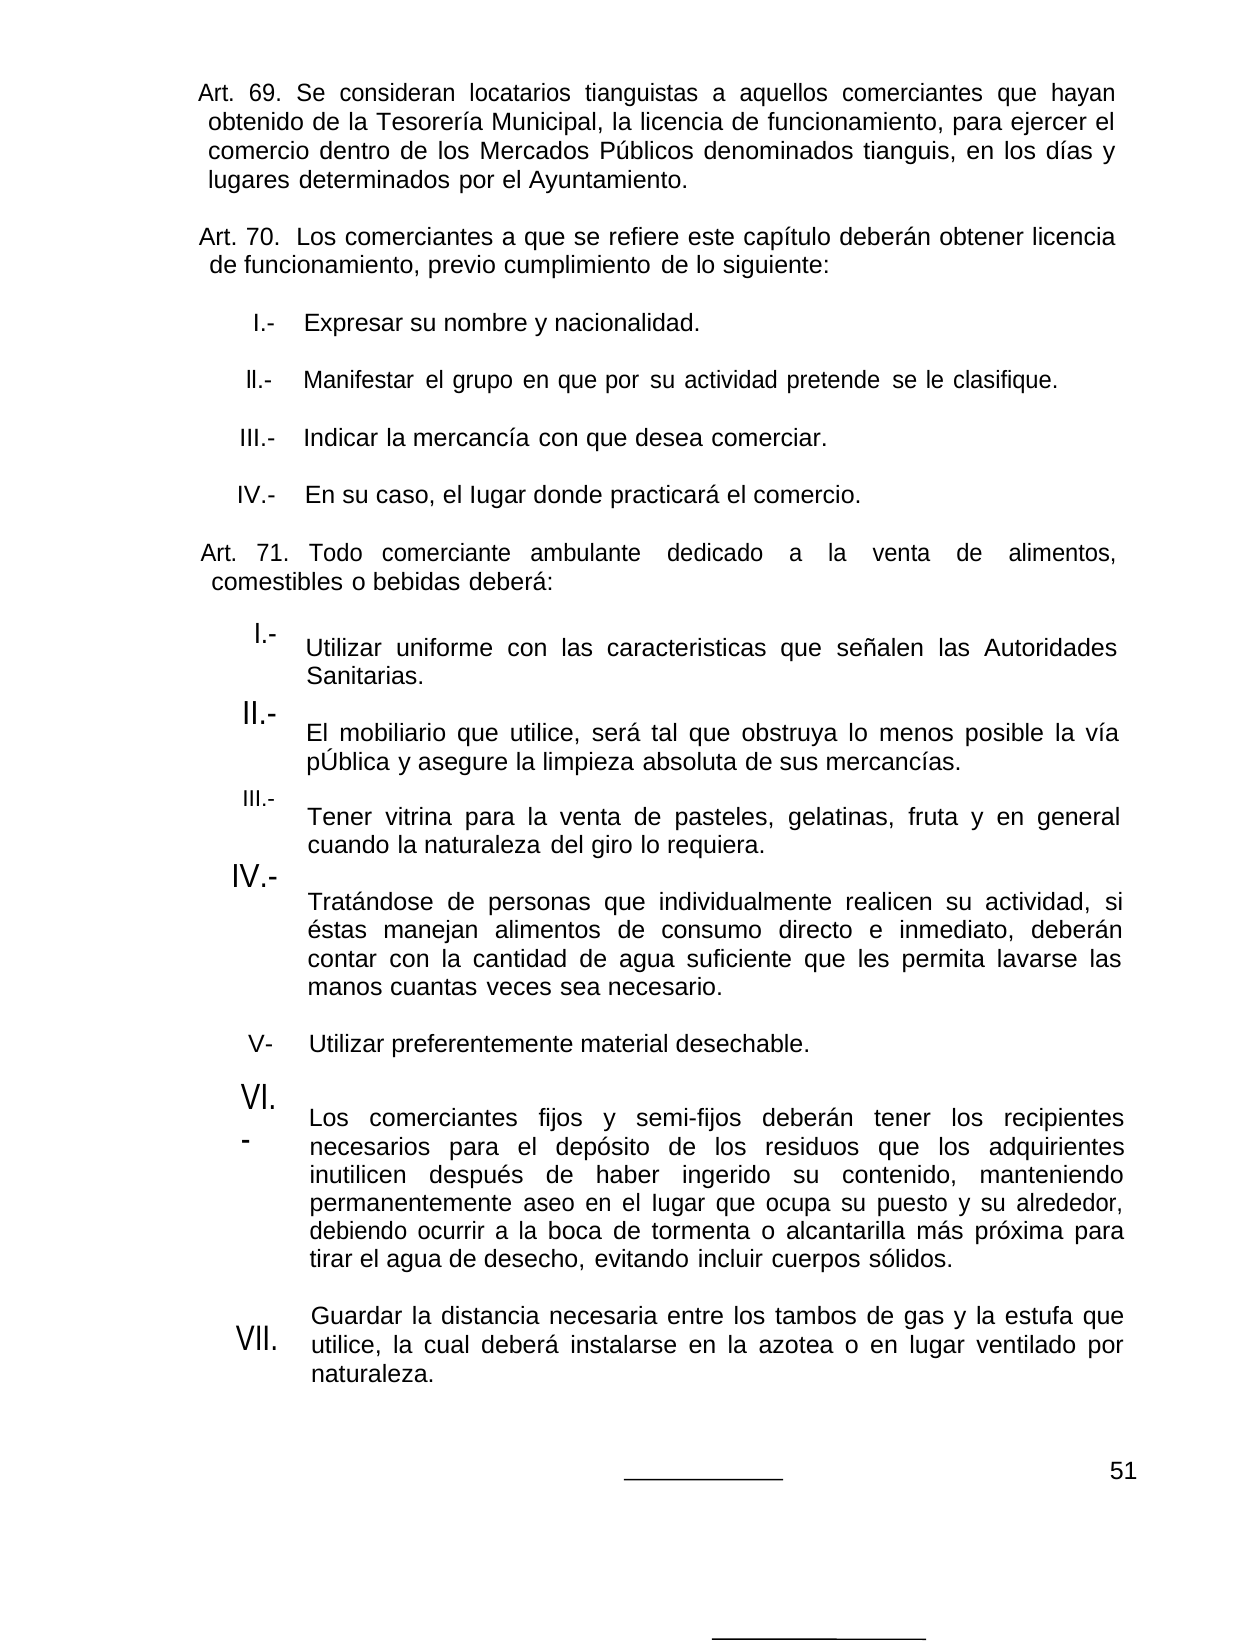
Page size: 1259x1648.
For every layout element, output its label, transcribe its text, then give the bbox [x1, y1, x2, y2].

text Tener vitrina para la venta de pasteles, gelatinas, fruta y en general cuando la naturaleza del giro lo requiera. [307, 803, 1121, 859]
text Utilizar uniforme con las caracteristicas que señalen las Autoridades Sanitarias. [305, 633, 1118, 690]
text Guardar la distancia necesaria entre los tambos de gas y la estufa que utilice, la cual deberá instalarse en la azotea o en lugar ventilado por naturaleza. [311, 1301, 1125, 1387]
subtitle VII. [236, 1317, 281, 1358]
text Art. 71. Todo comerciante ambulante dedicado a la venta de alimentos, comestibles o bebidas deberá: [200, 538, 1117, 595]
subtitle IV.- [177, 856, 278, 894]
text III.- [242, 785, 278, 812]
text Art. 69. Se consideran locatarios tianguistas a aquellos comerciantes que hayan obtenido de la Tesorería Municipal, la licencia de funcionamiento, para ejercer el comercio dentro de los Mercados Públicos denominados tianguis, en los días y lugares determinados por el Ayuntamiento. [198, 78, 1117, 193]
text Tratándose de personas que individualmente realicen su actividad, si éstas manejan alimentos de consumo directo e inmediato, deberán contar con la cantidad de agua suficiente que les permita lavarse las manos cuantas veces sea necesario. [307, 888, 1123, 1001]
subtitle VI.- [241, 1075, 281, 1159]
text I.- Expresar su nombre y nacionalidad. [253, 308, 1137, 336]
subtitle II.- [177, 693, 277, 732]
text Los comerciantes fijos y semi-fijos deberán tener los recipientes necesarios para el depósito de los residuos que los adquirientes inutilicen después de haber ingerido su contenido, manteniendo permanentemente aseo en el Iugar que ocupa su puesto y su alrededor, debiendo ocurrir a la boca de tormenta o alcantarilla más próxima para tirar el agua de desecho, evitando incluir cuerpos sólidos. [308, 1104, 1125, 1273]
text V- Utilizar preferentemente material desechable. [248, 1029, 1137, 1058]
text Art. 70. Los comerciantes a que se refiere este capítulo deberán obtener licencia de funcionamiento, previo cumplimiento de lo siguiente: [198, 222, 1117, 279]
text ll.- Manifestar el grupo en que por su actividad pretende se le clasifique. III.- Indicar la mercancía con que desea comerciar. [239, 365, 1063, 451]
text El mobiliario que utilice, será tal que obstruya lo menos posible la vía pÚblica y asegure la limpieza absoluta de sus mercancías. [306, 718, 1121, 776]
text I.- [177, 616, 277, 649]
text IV.- En su caso, el Iugar donde practicará el comercio. [237, 480, 1137, 509]
